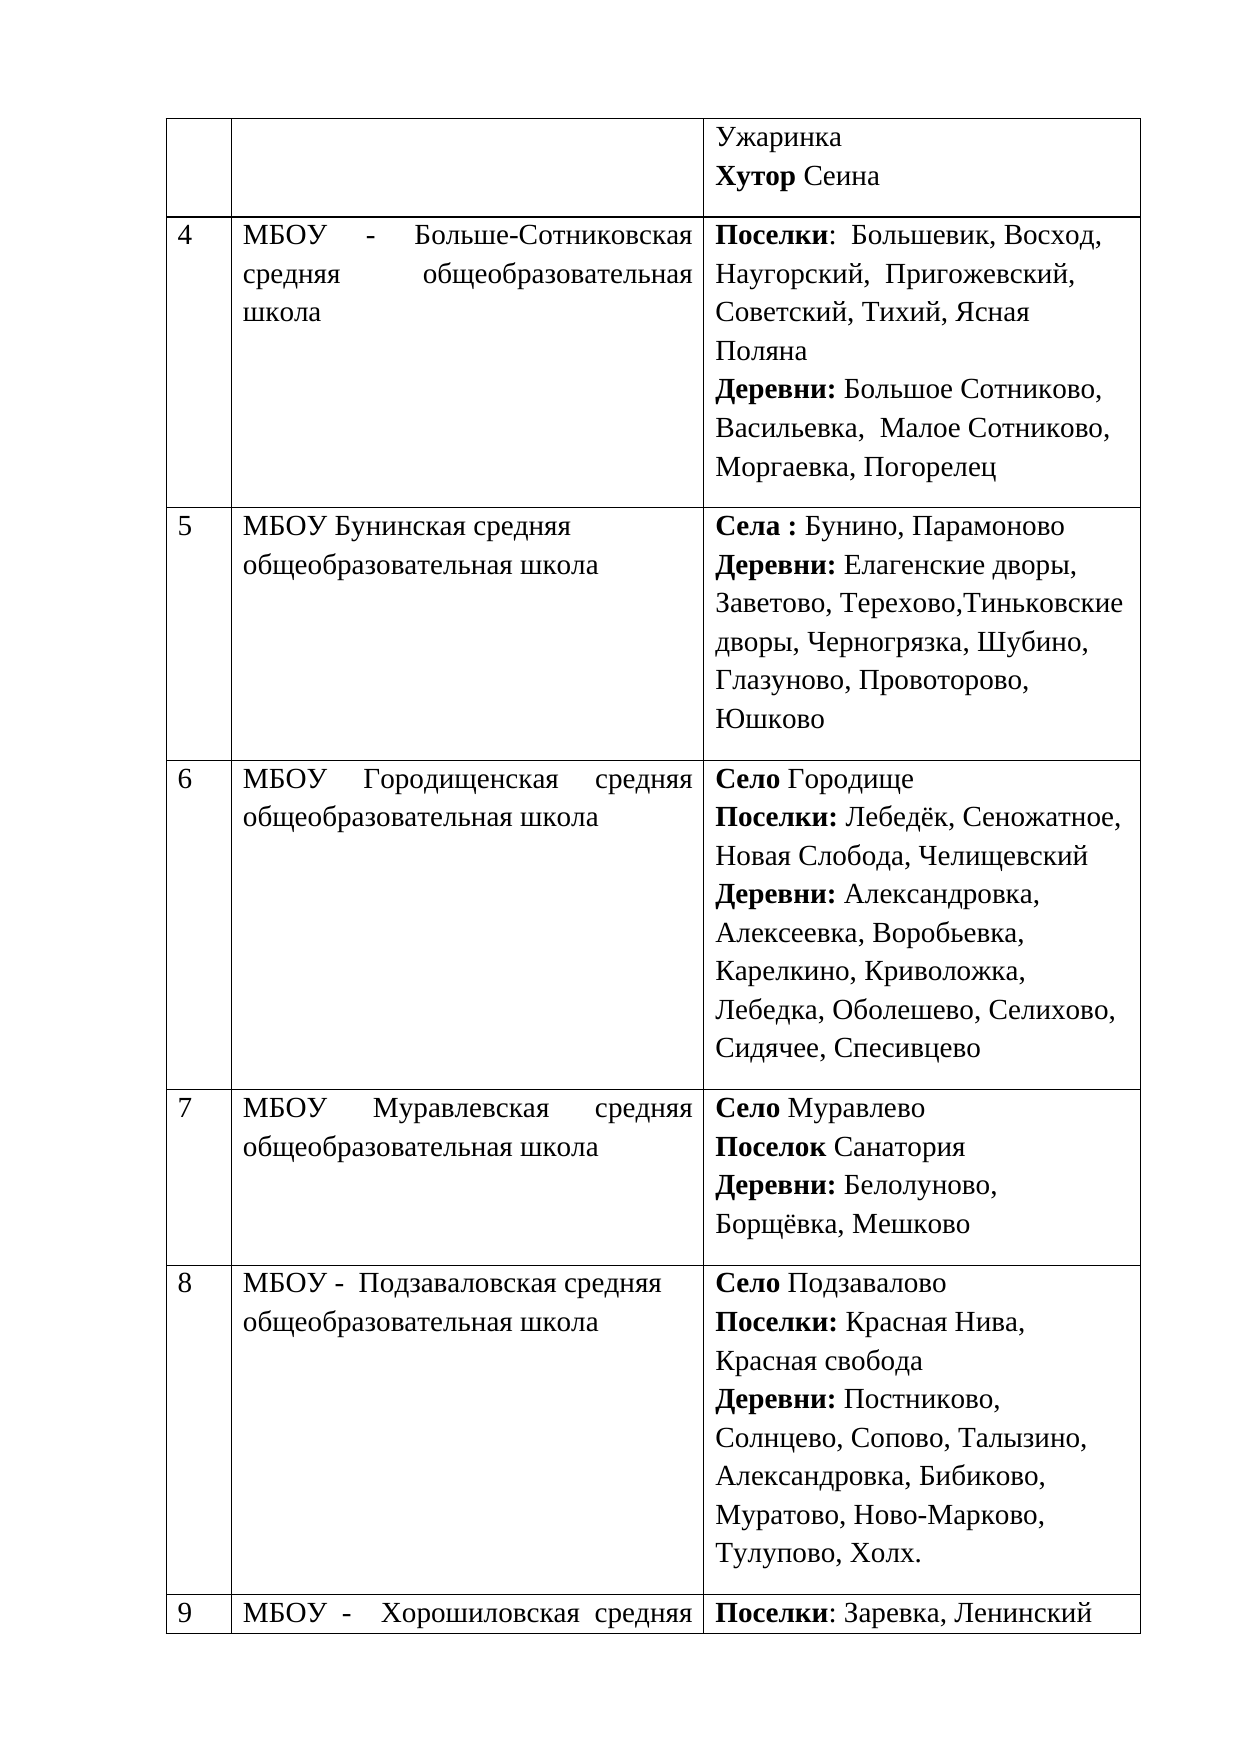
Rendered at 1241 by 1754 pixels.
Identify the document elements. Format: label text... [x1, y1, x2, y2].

table_cell Село Городище Поселки: Лебедёк, Сеножатное, Новая Слобода, Челищевский Деревни: Александровка, Алексеевка, Воробьевка, Карелкино, Криволожка, Лебедка, Оболешево, Селихово, Сидячее, Спесивцево [704, 761, 1140, 1089]
table_cell 9 [167, 1595, 231, 1633]
table_cell 5 [167, 508, 231, 760]
table_cell Село Муравлево Поселок Санатория Деревни: Белолуново, Борщёвка, Мешково [704, 1090, 1140, 1264]
table_cell МБОУ - Больше-Сотниковская средняя общеобразовательная школа [232, 218, 703, 507]
table_cell Села : Бунино, Парамоново Деревни: Елагенские дворы, Заветово, Терехово,Тиньковские дворы, Черногрязка, Шубино, Глазуново, Провоторово, Юшково [704, 508, 1140, 760]
table_cell 4 [167, 218, 231, 507]
table_cell 8 [167, 1266, 231, 1594]
table_cell 3 [167, 119, 231, 216]
table_cell МБОУ Бунинская средняя общеобразовательная школа [232, 508, 703, 760]
table_cell МБОУ Муравлевская средняя общеобразовательная школа [232, 1090, 703, 1264]
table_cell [232, 119, 703, 216]
table_cell Поселки: Большевик, Восход, Наугорский, Пригожевский, Советский, Тихий, Ясная Поляна Деревни: Большое Сотниково, Васильевка, Малое Сотниково, Моргаевка, Погорелец [704, 218, 1140, 507]
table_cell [232, 1595, 703, 1633]
table_cell 6 [167, 761, 231, 1089]
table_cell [704, 119, 1140, 216]
table_cell 7 [167, 1090, 231, 1264]
table_cell Село Подзавалово Поселки: Красная Нива, Красная свобода Деревни: Постниково, Солнцево, Сопово, Талызино, Александровка, Бибиково, Муратово, Ново-Марково, Тулупово, Холх. [704, 1266, 1140, 1594]
table_cell МБОУ - Подзаваловская средняя общеобразовательная школа [232, 1266, 703, 1594]
table_cell МБОУ Городищенская средняя общеобразовательная школа [232, 761, 703, 1089]
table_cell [704, 1595, 1140, 1633]
